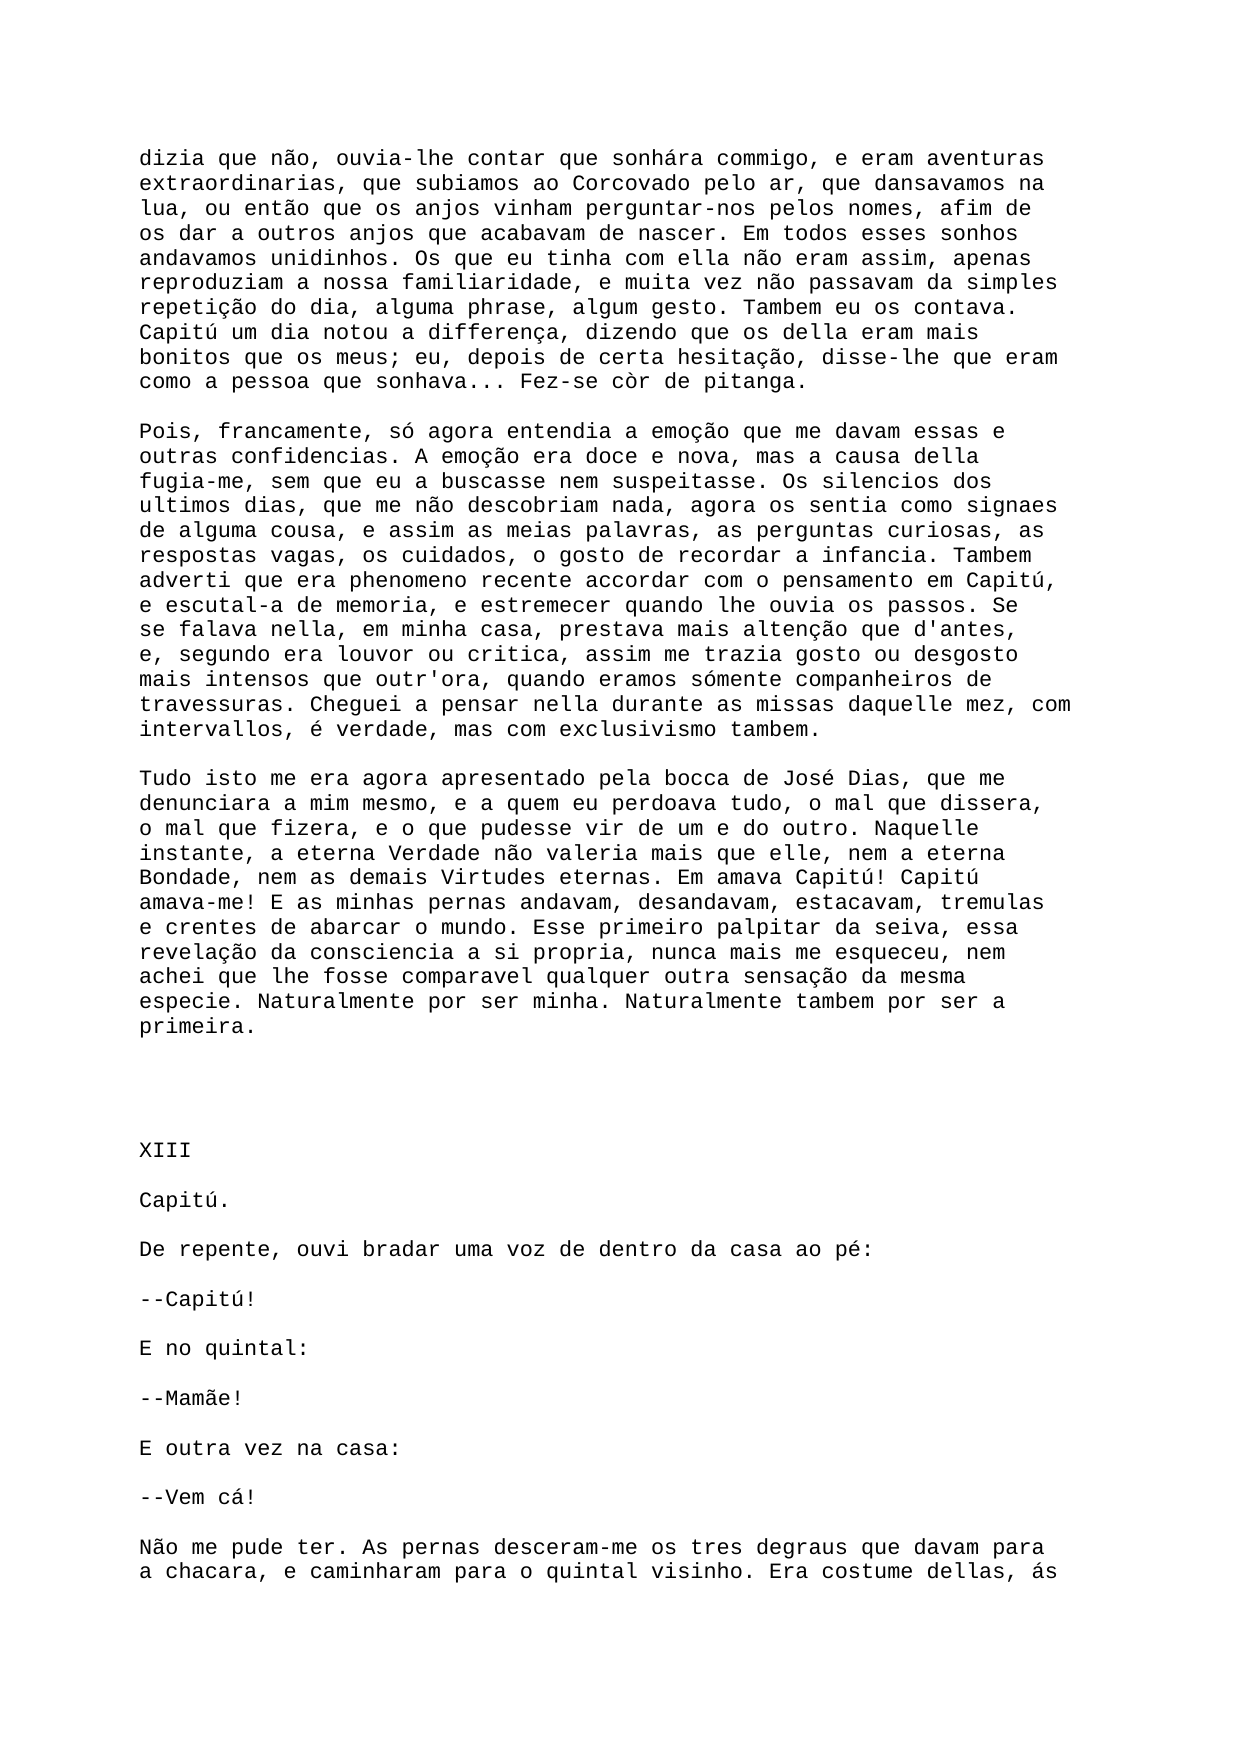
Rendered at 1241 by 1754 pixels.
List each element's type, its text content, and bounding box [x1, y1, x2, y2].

text a chacara, e caminharam para o quintal visinho. Era costume dellas, ás [139, 1561, 1101, 1586]
text outras confidencias. A emoção era doce e nova, mas a causa della [139, 445, 1101, 470]
text ultimos dias, que me não descobriam nada, agora os sentia como signaes [139, 495, 1101, 519]
text instante, a eterna Verdade não valeria mais que elle, nem a eterna [139, 842, 1101, 867]
text de alguma cousa, e assim as meias palavras, as perguntas curiosas, as [139, 519, 1101, 544]
text os dar a outros anjos que acabavam de nascer. Em todos esses sonhos [139, 222, 1101, 247]
text --Capitú! [139, 1288, 1101, 1313]
text Não me pude ter. As pernas desceram-me os tres degraus que davam para [139, 1536, 1101, 1561]
text especie. Naturalmente por ser minha. Naturalmente tambem por ser a [139, 991, 1101, 1015]
text intervallos, é verdade, mas com exclusivismo tambem. [139, 718, 1101, 743]
text XIII [139, 1139, 1101, 1164]
text E outra vez na casa: [139, 1437, 1101, 1462]
text extraordinarias, que subiamos ao Corcovado pelo ar, que dansavamos na [139, 172, 1101, 197]
text e, segundo era louvor ou critica, assim me trazia gosto ou desgosto [139, 643, 1101, 668]
text revelação da consciencia a si propria, nunca mais me esqueceu, nem [139, 941, 1101, 966]
text Pois, francamente, só agora entendia a emoção que me davam essas e [139, 420, 1101, 445]
text Capitú. [139, 1189, 1101, 1214]
text como a pessoa que sonhava... Fez-se còr de pitanga. [139, 371, 1101, 396]
text --Mamãe! [139, 1387, 1101, 1412]
text denunciara a mim mesmo, e a quem eu perdoava tudo, o mal que dissera, [139, 792, 1101, 817]
text andavamos unidinhos. Os que eu tinha com ella não eram assim, apenas [139, 247, 1101, 272]
text se falava nella, em minha casa, prestava mais altenção que d'antes, [139, 619, 1101, 643]
text travessuras. Cheguei a pensar nella durante as missas daquelle mez, com [139, 693, 1101, 718]
text fugia-me, sem que eu a buscasse nem suspeitasse. Os silencios dos [139, 470, 1101, 495]
text achei que lhe fosse comparavel qualquer outra sensação da mesma [139, 966, 1101, 991]
text E no quintal: [139, 1338, 1101, 1362]
text respostas vagas, os cuidados, o gosto de recordar a infancia. Tambem [139, 544, 1101, 569]
text amava-me! E as minhas pernas andavam, desandavam, estacavam, tremulas [139, 891, 1101, 916]
text bonitos que os meus; eu, depois de certa hesitação, disse-lhe que eram [139, 346, 1101, 371]
text o mal que fizera, e o que pudesse vir de um e do outro. Naquelle [139, 817, 1101, 842]
text reproduziam a nossa familiaridade, e muita vez não passavam da simples [139, 272, 1101, 296]
text dizia que não, ouvia-lhe contar que sonhára commigo, e eram aventuras [139, 148, 1101, 172]
text Tudo isto me era agora apresentado pela bocca de José Dias, que me [139, 767, 1101, 792]
text Bondade, nem as demais Virtudes eternas. Em amava Capitú! Capitú [139, 867, 1101, 891]
text repetição do dia, alguma phrase, algum gesto. Tambem eu os contava. [139, 296, 1101, 321]
text primeira. [139, 1015, 1101, 1040]
text mais intensos que outr'ora, quando eramos sómente companheiros de [139, 668, 1101, 693]
text lua, ou então que os anjos vinham perguntar-nos pelos nomes, afim de [139, 197, 1101, 222]
text adverti que era phenomeno recente accordar com o pensamento em Capitú, [139, 569, 1101, 594]
text Capitú um dia notou a differença, dizendo que os della eram mais [139, 321, 1101, 346]
text De repente, ouvi bradar uma voz de dentro da casa ao pé: [139, 1238, 1101, 1263]
text e escutal-a de memoria, e estremecer quando lhe ouvia os passos. Se [139, 594, 1101, 619]
text e crentes de abarcar o mundo. Esse primeiro palpitar da seiva, essa [139, 916, 1101, 941]
text --Vem cá! [139, 1486, 1101, 1511]
